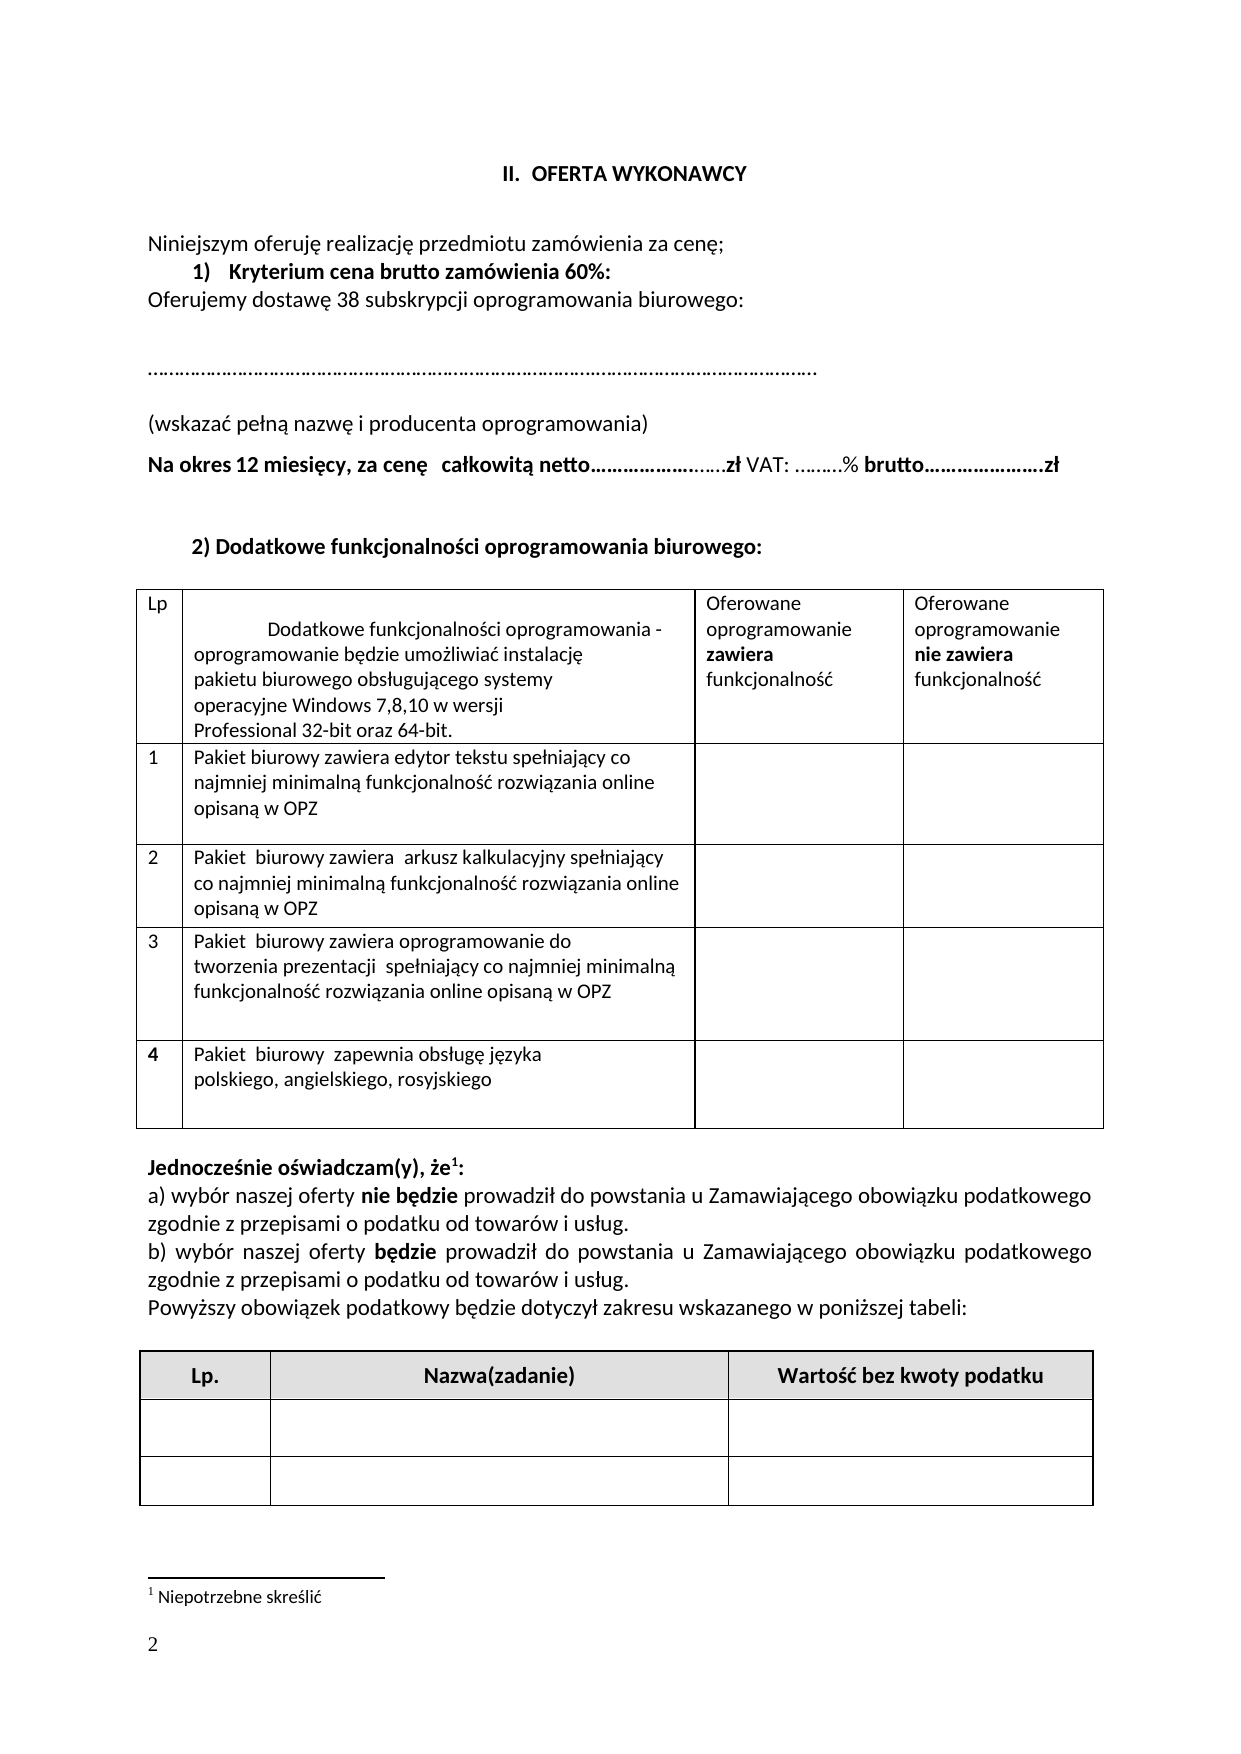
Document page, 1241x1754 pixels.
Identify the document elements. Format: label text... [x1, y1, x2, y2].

table_cell [904, 928, 1103, 1040]
table_cell [696, 928, 903, 1040]
table_cell Pakiet biurowy zawiera arkusz kalkulacyjny spełniający co najmniej minimalną funkcjonalność rozwiązania online opisaną w OPZ [183, 845, 694, 927]
table_cell [696, 845, 903, 927]
table_header Oferowane oprogramowanie nie zawiera funkcjonalność [904, 590, 1103, 743]
table_cell [696, 1041, 903, 1128]
list OFERTA WYKONAWCY [502, 159, 1093, 187]
text Powyższy obowiązek podatkowy będzie dotyczył zakresu wskazanego w poniższej tabeli: [148, 1293, 1093, 1321]
table_cell [729, 1400, 1092, 1456]
table_header Wartość bez kwoty podatku [729, 1352, 1092, 1398]
table_header Dodatkowe funkcjonalności oprogramowania - oprogramowanie będzie umożliwiać instalację pakietu biurowego obsługującego systemy operacyjne Windows 7,8,10 w wersji Professional 32-bit oraz 64-bit. [183, 590, 694, 743]
text Na okres 12 miesięcy, za cenę całkowitą netto……………….……zł VAT: ………% brutto………………….zł [148, 450, 1093, 478]
table_cell 2 [137, 845, 182, 927]
table_cell Pakiet biurowy zapewnia obsługę języka polskiego, angielskiego, rosyjskiego [183, 1041, 694, 1128]
text a) wybór naszej oferty nie będzie prowadził do powstania u Zamawiającego obowiązku podatkowego zgodnie z przepisami o podatku od towarów i usług. [148, 1181, 1093, 1237]
table_cell 3 [137, 928, 182, 1040]
table_cell 4 [137, 1041, 182, 1128]
table_header Lp [137, 590, 182, 743]
table_cell 1 [137, 744, 182, 843]
text Niniejszym oferuję realizację przedmiotu zamówienia za cenę; [148, 229, 1093, 257]
text ………………………………………………………………………….…………………………………… [148, 353, 1093, 381]
table_cell Pakiet biurowy zawiera oprogramowanie do tworzenia prezentacji spełniający co najmniej minimalną funkcjonalność rozwiązania online opisaną w OPZ [183, 928, 694, 1040]
table_header Lp. [141, 1352, 270, 1398]
text Jednocześnie oświadczam(y), że: [148, 1153, 1093, 1181]
table_cell [141, 1457, 270, 1504]
table_cell [904, 1041, 1103, 1128]
text 2) Dodatkowe funkcjonalności oprogramowania biurowego: [191, 532, 1093, 561]
list Kryterium cena brutto zamówienia 60%: [192, 257, 1093, 285]
table_cell [904, 845, 1103, 927]
table_cell [729, 1457, 1092, 1504]
table_cell [696, 744, 903, 843]
text (wskazać pełną nazwę i producenta oprogramowania) [148, 409, 1093, 437]
table_cell [271, 1400, 728, 1456]
table_header Oferowane oprogramowanie zawiera funkcjonalność [696, 590, 903, 743]
text b) wybór naszej oferty będzie prowadził do powstania u Zamawiającego obowiązku podatkowego zgodnie z przepisami o podatku od towarów i usług. [148, 1237, 1093, 1293]
table_cell [141, 1400, 270, 1456]
table_cell Pakiet biurowy zawiera edytor tekstu spełniający co najmniej minimalną funkcjonalność rozwiązania online opisaną w OPZ [183, 744, 694, 843]
table_cell [904, 744, 1103, 843]
table_header Nazwa(zadanie) [271, 1352, 728, 1398]
table_cell [271, 1457, 728, 1504]
text Oferujemy dostawę 38 subskrypcji oprogramowania biurowego: [148, 285, 1093, 313]
